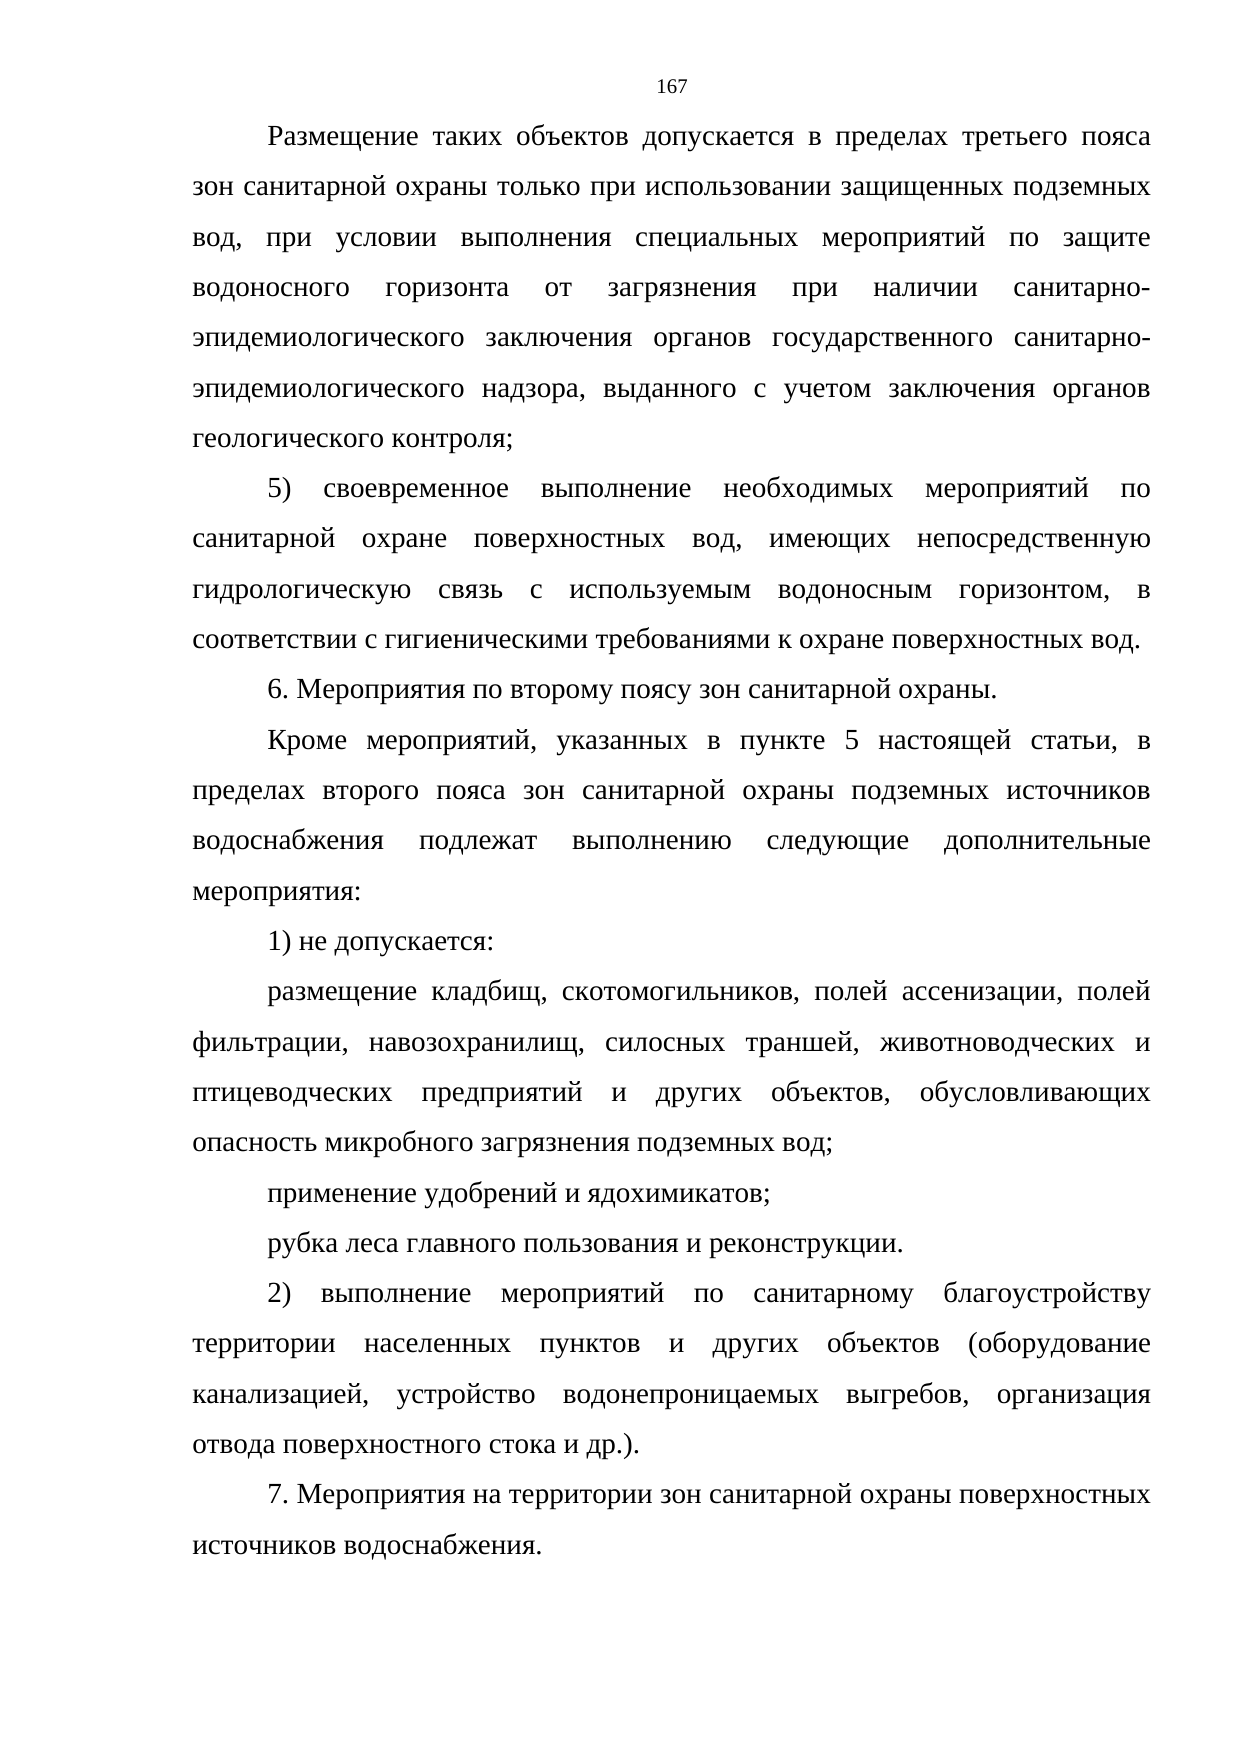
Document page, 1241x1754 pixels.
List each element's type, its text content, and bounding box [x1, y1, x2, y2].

text применение удобрений и ядохимикатов; [192, 1175, 1152, 1208]
text Кроме мероприятий, указанных в пункте 5 настоящей статьи, в пределах второго пояса зон санитарной охраны подземных источников водоснабжения подлежат выполнению следующие дополнительные мероприятия: [192, 722, 1152, 906]
text 6. Мероприятия по второму поясу зон санитарной охраны. [192, 672, 1152, 705]
text 7. Мероприятия на территории зон санитарной охраны поверхностных источников водоснабжения. [192, 1477, 1152, 1560]
text Размещение таких объектов допускается в пределах третьего пояса зон санитарной охраны только при использовании защищенных подземных вод, при условии выполнения специальных мероприятий по защите водоносного горизонта от загрязнения при наличии санитарно-эпидемиологического заключения органов государственного санитарно-эпидемиологического надзора, выданного с учетом заключения органов геологического контроля; [192, 118, 1152, 453]
text 2) выполнение мероприятий по санитарному благоустройству территории населенных пунктов и других объектов (оборудование канализацией, устройство водонепроницаемых выгребов, организация отвода поверхностного стока и др.). [192, 1275, 1152, 1460]
text размещение кладбищ, скотомогильников, полей ассенизации, полей фильтрации, навозохранилищ, силосных траншей, животноводческих и птицеводческих предприятий и других объектов, обусловливающих опасность микробного загрязнения подземных вод; [192, 973, 1152, 1158]
text 5) своевременное выполнение необходимых мероприятий по санитарной охране поверхностных вод, имеющих непосредственную гидрологическую связь с используемым водоносным горизонтом, в соответствии с гигиеническими требованиями к охране поверхностных вод. [192, 470, 1152, 655]
text рубка леса главного пользования и реконструкции. [192, 1225, 1152, 1258]
text 1) не допускается: [192, 923, 1152, 957]
